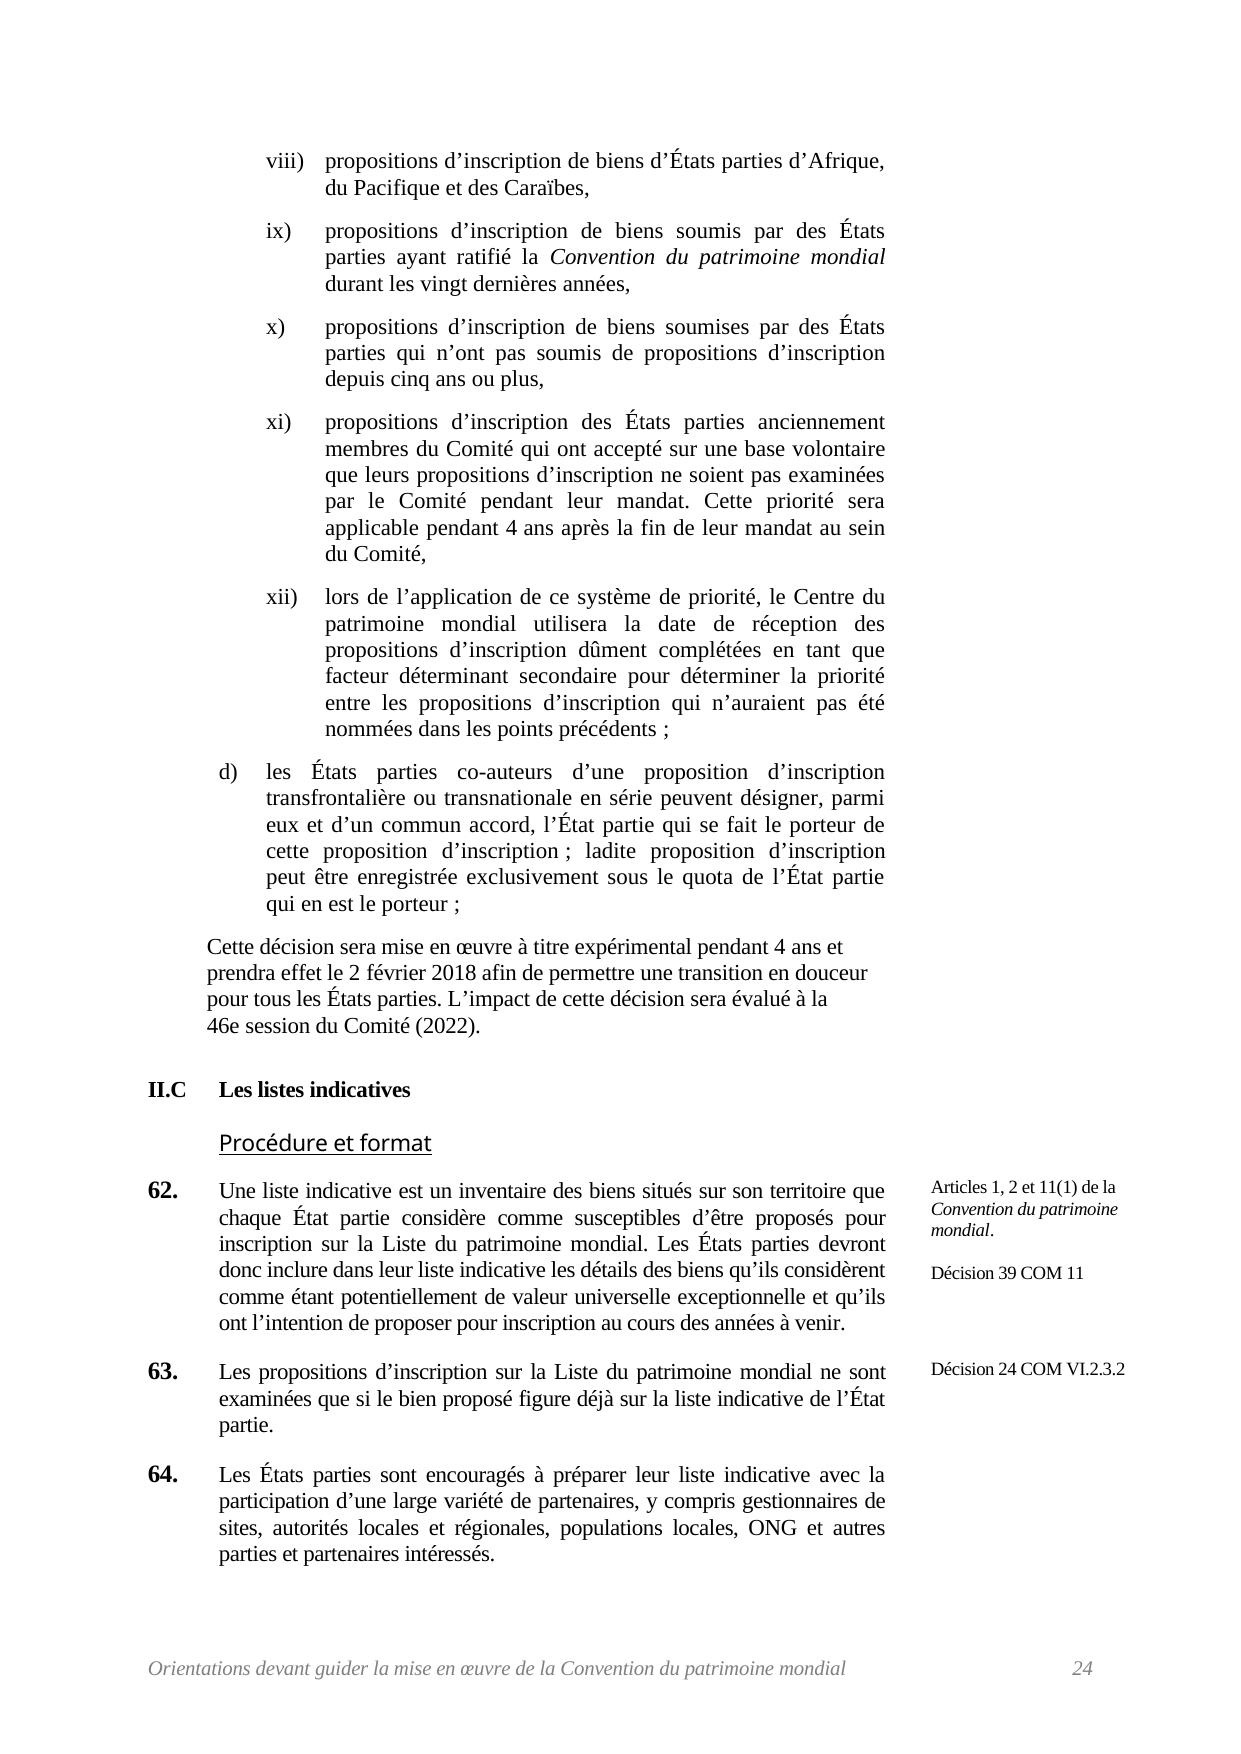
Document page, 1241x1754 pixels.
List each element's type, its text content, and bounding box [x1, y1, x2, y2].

text propositions d’inscription des États parties anciennement membres du Comité qui ont accepté sur une base volontaire que leurs propositions d’inscription ne soient pas examinées par le Comité pendant leur mandat. Cette priorité sera applicable pendant 4 ans après la fin de leur mandat au sein du Comité, [266, 408, 886, 567]
text lors de l’application de ce système de priorité, le Centre du patrimoine mondial utilisera la date de réception des propositions d’inscription dûment complétées en tant que facteur déterminant secondaire pour déterminer la priorité entre les propositions d’inscription qui n’auraient pas été nommées dans les points précédents ; [266, 583, 886, 741]
text propositions d’inscription de biens soumises par des États parties qui n’ont pas soumis de propositions d’inscription depuis cinq ans ou plus, [266, 313, 886, 392]
text Cette décision sera mise en œuvre à titre expérimental pendant 4 ans et prendra effet le 2 février 2018 afin de permettre une transition en douceur pour tous les États parties. L’impact de cette décision sera évalué à la 46e session du Comité (2022). [207, 933, 886, 1038]
subtitle Procédure et format [218, 1127, 886, 1158]
list Les États parties sont encouragés à préparer leur liste indicative avec la participation d’une large variété de partenaires, y compris gestionnaires de sites, autorités locales et régionales, populations locales, ONG et autres parties et partenaires intéressés. [148, 1459, 886, 1566]
list Une liste indicative est un inventaire des biens situés sur son territoire que chaque État partie considère comme susceptibles d’être proposés pour inscription sur la Liste du patrimoine mondial. Les États parties devront donc inclure dans leur liste indicative les détails des biens qu’ils considèrent comme étant potentiellement de valeur universelle exceptionnelle et qu’ils ont l’intention de proposer pour inscription au cours des années à venir. [148, 1175, 886, 1336]
text propositions d’inscription de biens soumis par des États parties ayant ratifié la Convention du patrimoine mondial durant les vingt dernières années, [266, 217, 886, 296]
list Les propositions d’inscription sur la Liste du patrimoine mondial ne sont examinées que si le bien proposé figure déjà sur la liste indicative de l’État partie. [148, 1356, 886, 1438]
text les États parties co-auteurs d’une proposition d’inscription transfrontalière ou transnationale en série peuvent désigner, parmi eux et d’un commun accord, l’État partie qui se fait le porteur de cette proposition d’inscription ; ladite proposition d’inscription peut être enregistrée exclusivement sous le quota de l’État partie qui en est le porteur ; [218, 758, 886, 916]
text propositions d’inscription de biens d’États parties d’Afrique, du Pacifique et des Caraïbes, [266, 148, 886, 200]
subtitle Les listes indicatives [148, 1076, 886, 1102]
